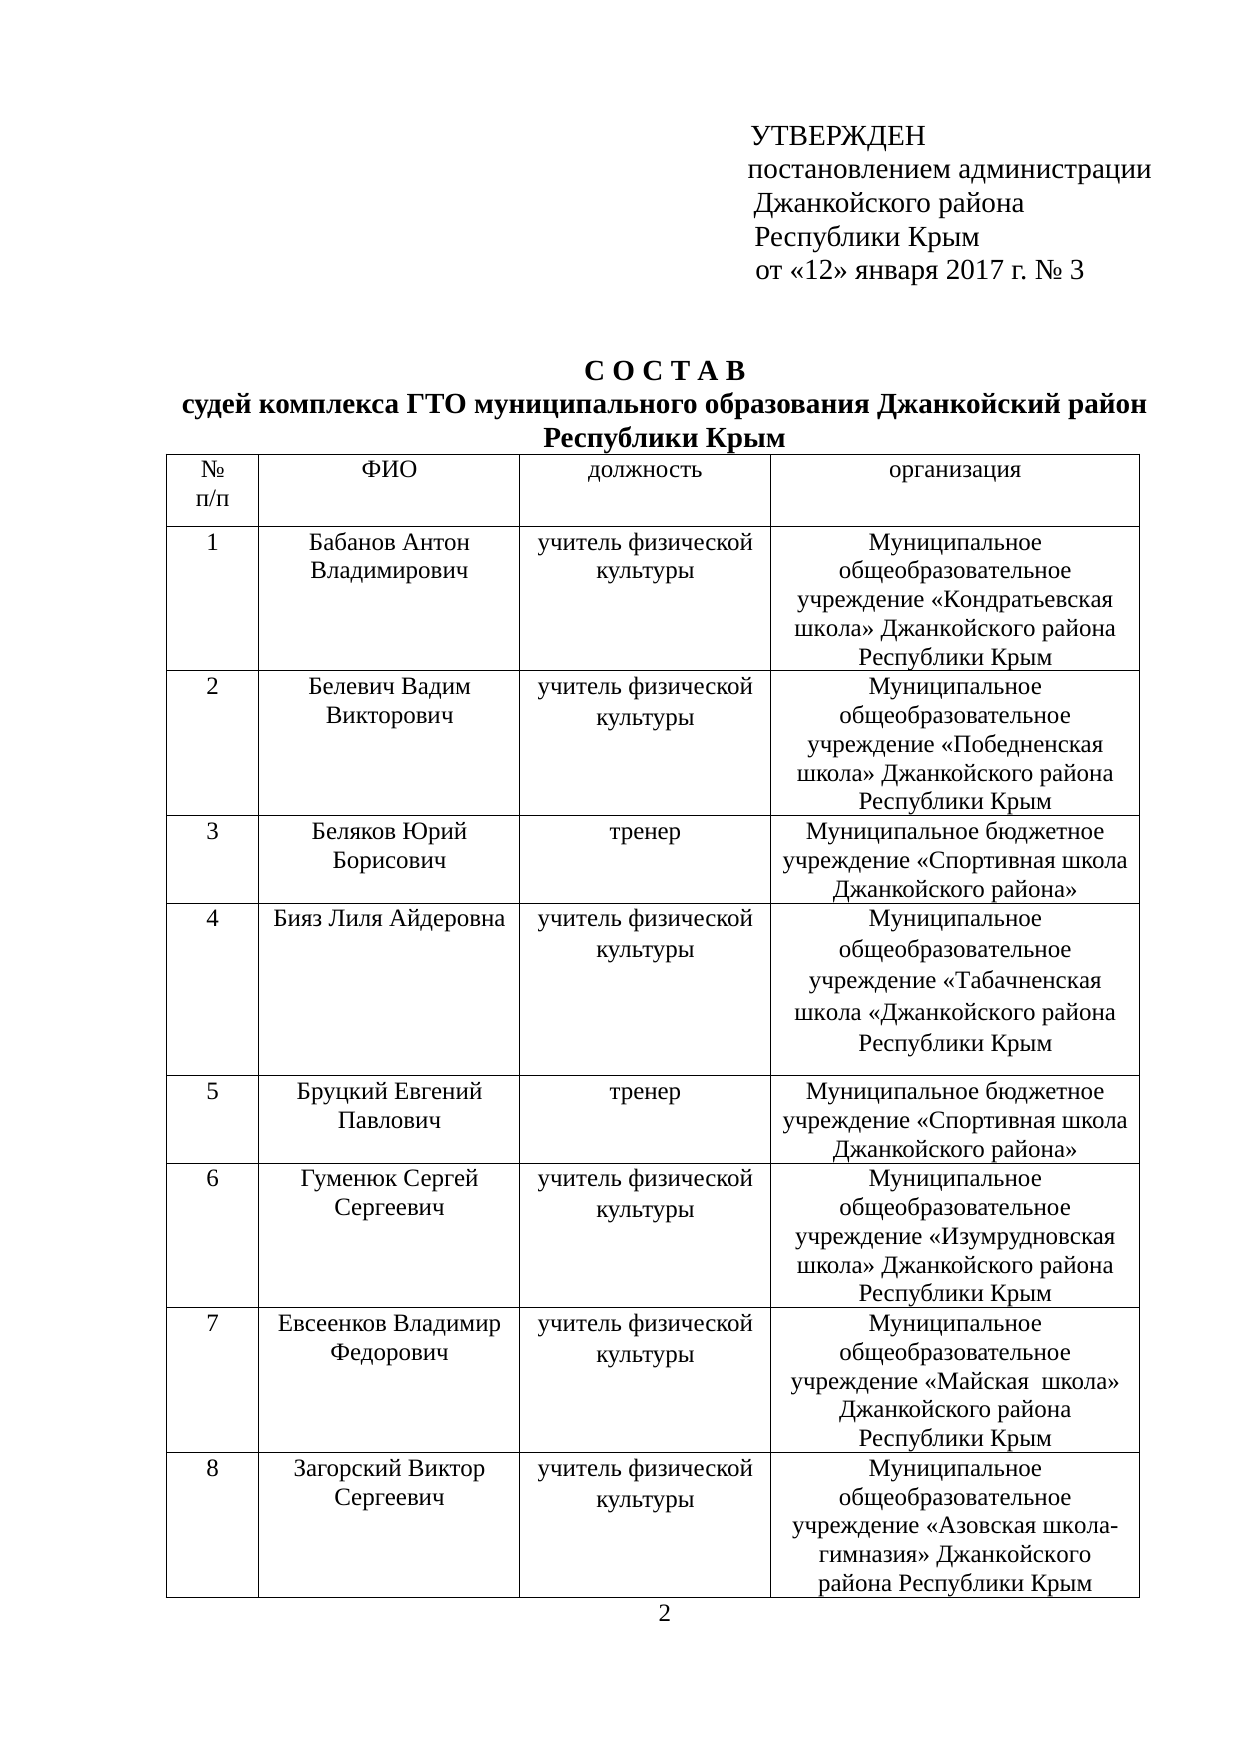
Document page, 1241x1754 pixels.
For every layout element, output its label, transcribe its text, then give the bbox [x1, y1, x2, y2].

table_header должность [520, 455, 770, 526]
table_cell Муниципальное общеобразовательное учреждение «Майская школа» Джанкойского района Республики Крым [771, 1308, 1139, 1452]
table_cell учитель физической культуры [520, 1308, 770, 1452]
text Джанкойского района [327, 185, 1152, 219]
table_cell 2 [167, 671, 258, 815]
text постановлением администрации [327, 152, 1152, 185]
table_cell Муниципальное общеобразовательное учреждение «Изумрудновская школа» Джанкойского района Республики Крым [771, 1164, 1139, 1307]
table_cell Муниципальное общеобразовательное учреждение «Табачненская школа «Джанкойского района Республики Крым [771, 904, 1139, 1075]
table_cell Муниципальное бюджетное учреждение «Спортивная школа Джанкойского района» [771, 1076, 1139, 1162]
table_cell учитель физической культуры [520, 904, 770, 1075]
table_cell 5 [167, 1076, 258, 1162]
table_cell 3 [167, 816, 258, 902]
table_cell Муниципальное бюджетное учреждение «Спортивная школа Джанкойского района» [771, 816, 1139, 902]
table_cell Бияз Лиля Айдеровна [259, 904, 519, 1075]
table_cell Белевич Вадим Викторович [259, 671, 519, 815]
table_cell тренер [520, 1076, 770, 1162]
text УТВЕРЖДЕН [327, 118, 1152, 152]
table_cell учитель физической культуры [520, 527, 770, 670]
table_cell тренер [520, 816, 770, 902]
table_cell Евсеенков Владимир Федорович [259, 1308, 519, 1452]
table_cell Муниципальное общеобразовательное учреждение «Азовская школа-гимназия» Джанкойского района Республики Крым [771, 1453, 1139, 1597]
table_cell Муниципальное общеобразовательное учреждение «Кондратьевская школа» Джанкойского района Республики Крым [771, 527, 1139, 670]
text 2 [177, 1598, 1152, 1627]
table_header организация [771, 455, 1139, 526]
text С О С Т А В [177, 353, 1152, 386]
text судей комплекса ГТО муниципального образования Джанкойский район Республики Крым [177, 386, 1152, 453]
table_cell 6 [167, 1164, 258, 1307]
table_cell учитель физической культуры [520, 1164, 770, 1307]
table_cell Бабанов Антон Владимирович [259, 527, 519, 670]
table_cell учитель физической культуры [520, 671, 770, 815]
text от «12» января 2017 г. № 3 [177, 252, 1152, 286]
table_cell Беляков Юрий Борисович [259, 816, 519, 902]
table_cell Муниципальное общеобразовательное учреждение «Победненская школа» Джанкойского района Республики Крым [771, 671, 1139, 815]
table_cell 7 [167, 1308, 258, 1452]
table_header № п/п [167, 455, 258, 526]
table_header ФИО [259, 455, 519, 526]
table_cell 8 [167, 1453, 258, 1597]
table_cell учитель физической культуры [520, 1453, 770, 1597]
table_cell Бруцкий Евгений Павлович [259, 1076, 519, 1162]
table_cell Загорский Виктор Сергеевич [259, 1453, 519, 1597]
table_cell Гуменюк Сергей Сергеевич [259, 1164, 519, 1307]
text Республики Крым [327, 219, 1152, 252]
table_cell 4 [167, 904, 258, 1075]
table_cell 1 [167, 527, 258, 670]
